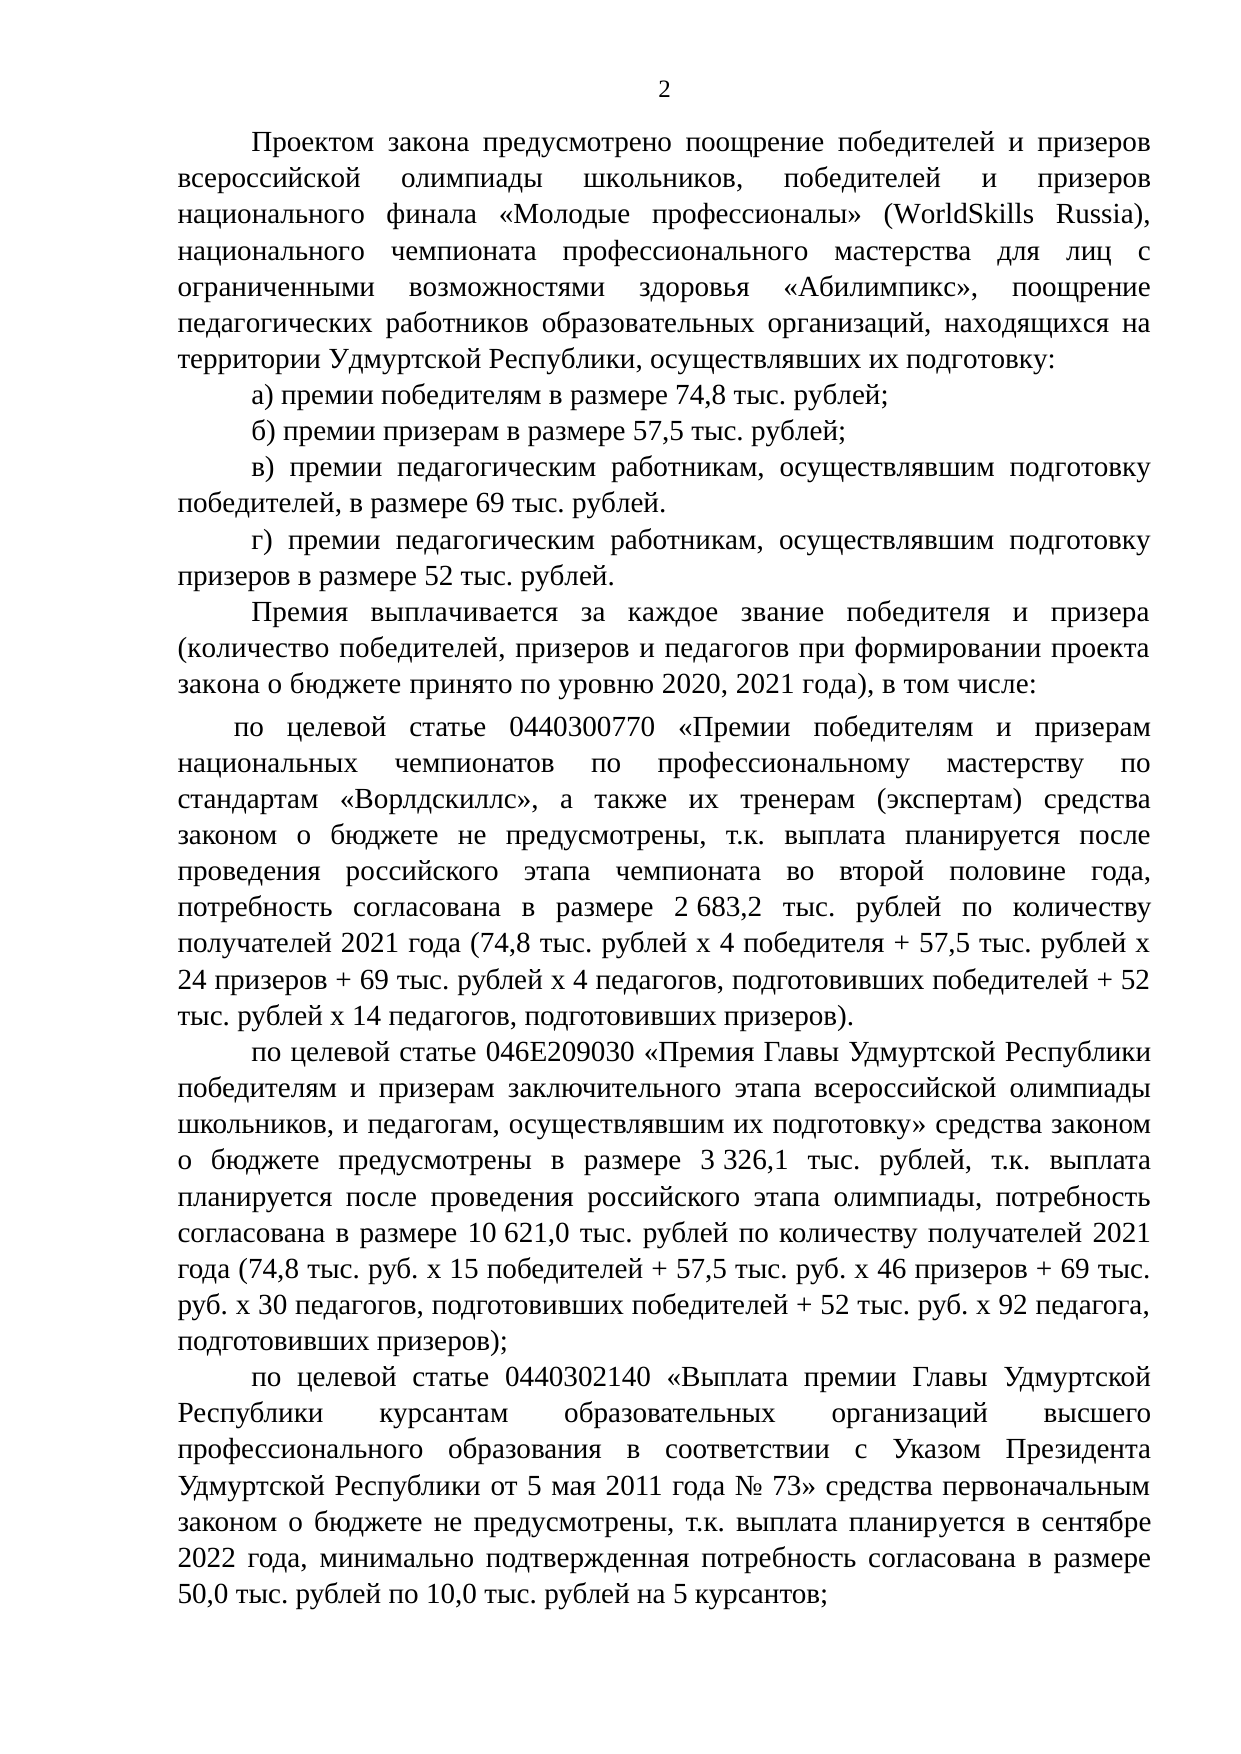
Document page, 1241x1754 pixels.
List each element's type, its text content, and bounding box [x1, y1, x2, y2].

text по целевой статье 046Е209030 «Премия Главы Удмуртской Республики победителям и призерам заключительного этапа всероссийской олимпиады школьников, и педагогам, осуществлявшим их подготовку» средства законом о бюджете предусмотрены в размере 3 326,1 тыс. рублей, т.к. выплата планируется после проведения российского этапа олимпиады, потребность согласована в размере 10 621,0 тыс. рублей по количеству получателей 2021 года (74,8 тыс. руб. х 15 победителей + 57,5 тыс. руб. х 46 призеров + 69 тыс. руб. х 30 педагогов, подготовивших победителей + 52 тыс. руб. х 92 педагога, подготовивших призеров); [177, 1034, 1152, 1357]
text г) премии педагогическим работникам, осуществлявшим подготовку призеров в размере 52 тыс. рублей. [177, 522, 1152, 591]
text Премия выплачивается за каждое звание победителя и призера (количество победителей, призеров и педагогов при формировании проекта закона о бюджете принято по уровню 2020, 2021 года), в том числе: [177, 594, 1152, 700]
text а) премии победителям в размере 74,8 тыс. рублей; [177, 377, 1152, 411]
text б) премии призерам в размере 57,5 тыс. рублей; [177, 413, 1152, 447]
list по целевой статье 0440300770 «Премии победителям и призерам национальных чемпионатов по профессиональному мастерству по стандартам «Ворлдскиллс», а также их тренерам (экспертам) средства законом о бюджете не предусмотрены, т.к. выплата планируется после проведения российского этапа чемпионата во второй половине года, потребность согласована в размере 2 683,2 тыс. рублей по количеству получателей 2021 года (74,8 тыс. рублей х 4 победителя + 57,5 тыс. рублей х 24 призеров + 69 тыс. рублей х 4 педагогов, подготовивших победителей + 52 тыс. рублей х 14 педагогов, подготовивших призеров). [177, 709, 1152, 1031]
list Проектом закона предусмотрено поощрение победителей и призеров всероссийской олимпиады школьников, победителей и призеров национального финала «Молодые профессионалы» (WorldSkills Russia), национального чемпионата профессионального мастерства для лиц с ограниченными возможностями здоровья «Абилимпикс», поощрение педагогических работников образовательных организаций, находящихся на территории Удмуртской Республики, осуществлявших их подготовку: [177, 124, 1152, 374]
text по целевой статье 0440302140 «Выплата премии Главы Удмуртской Республики курсантам образовательных организаций высшего профессионального образования в соответствии с Указом Президента Удмуртской Республики от 5 мая 2011 года № 73» средства первоначальным законом о бюджете не предусмотрены, т.к. выплата планируется в сентябре 2022 года, минимально подтвержденная потребность согласована в размере 50,0 тыс. рублей по 10,0 тыс. рублей на 5 курсантов; [177, 1359, 1152, 1610]
text в) премии педагогическим работникам, осуществлявшим подготовку победителей, в размере 69 тыс. рублей. [177, 449, 1152, 519]
